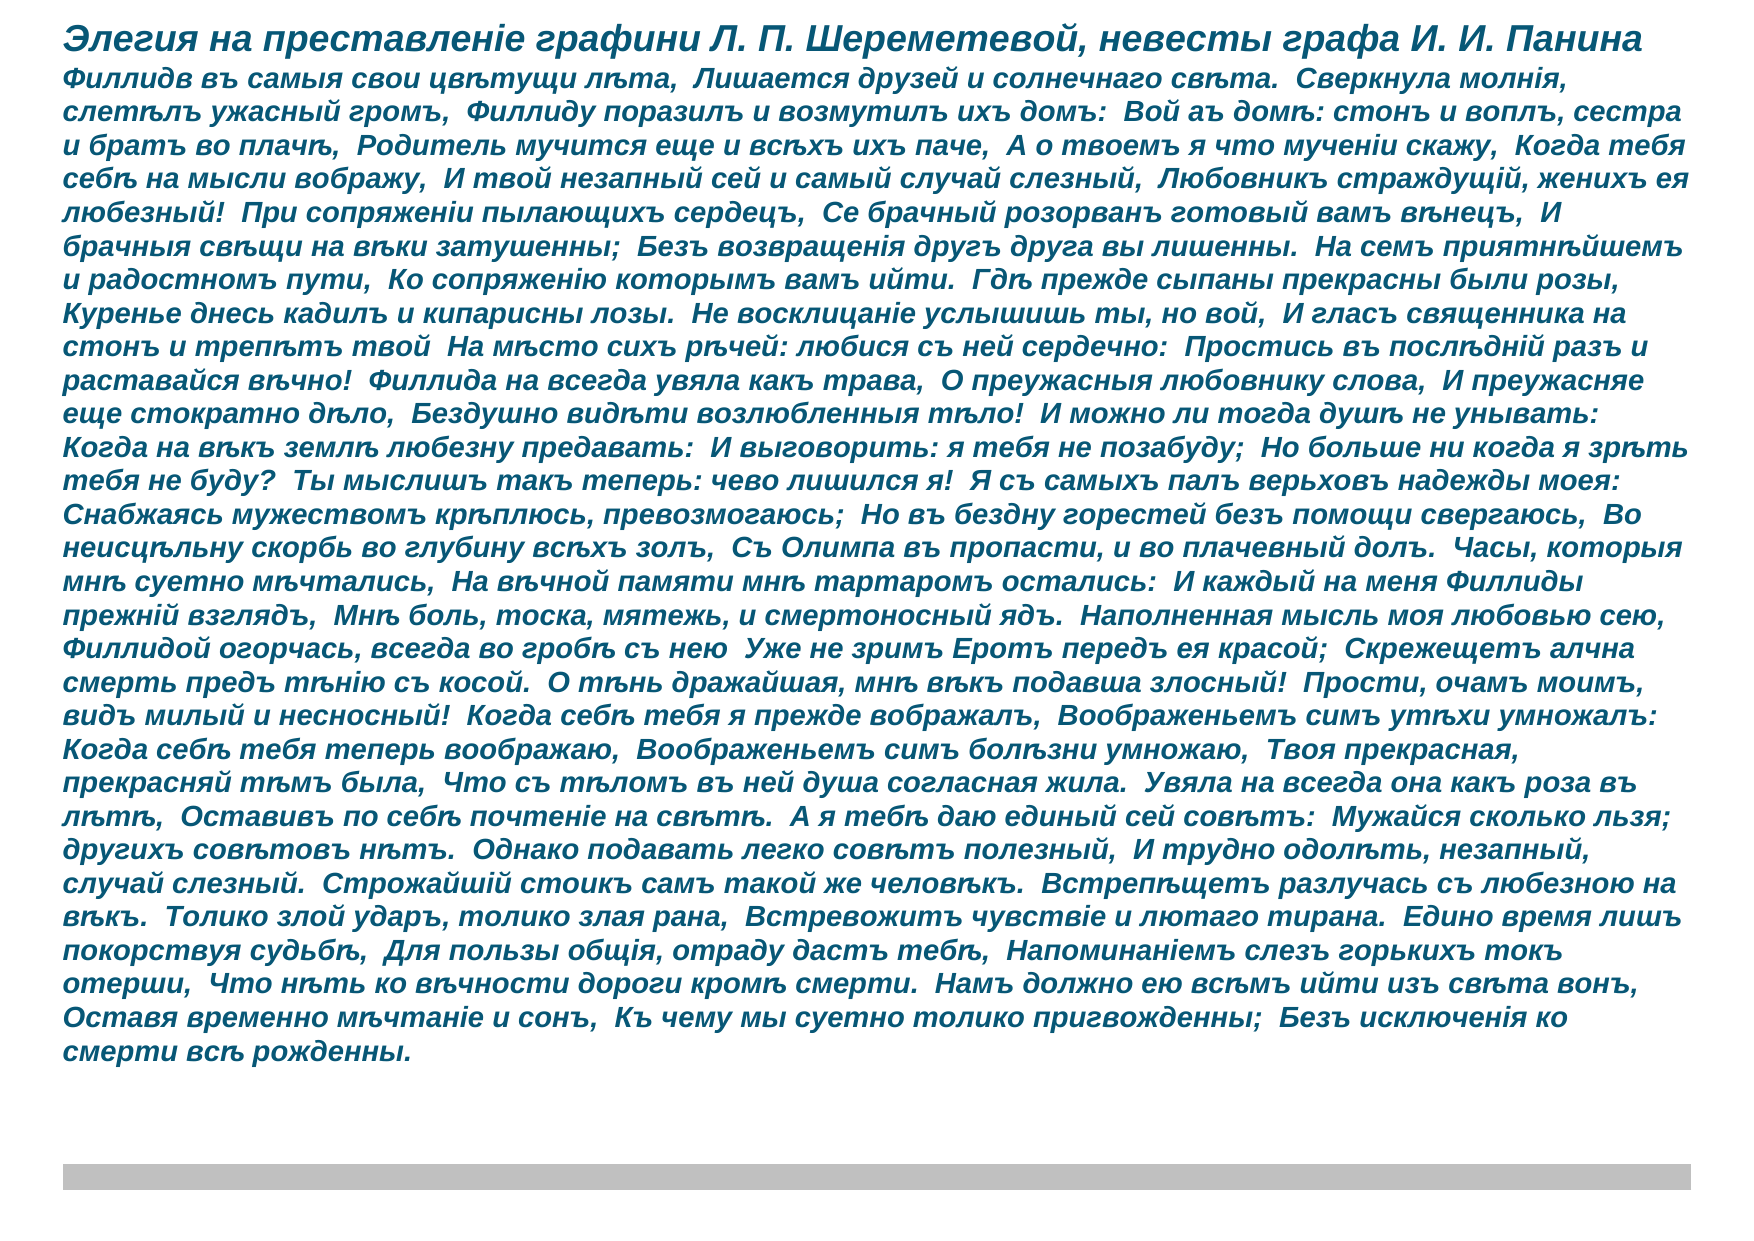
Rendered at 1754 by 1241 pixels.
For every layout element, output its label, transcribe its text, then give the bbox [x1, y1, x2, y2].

subtitle Элегия на преставленіе графини Л. П. Шереметевой, невесты графа И. И. Панина [62, 17, 1691, 60]
text Филлидв въ самыя свои цвѣтущи лѣта, [62, 61, 1691, 1067]
